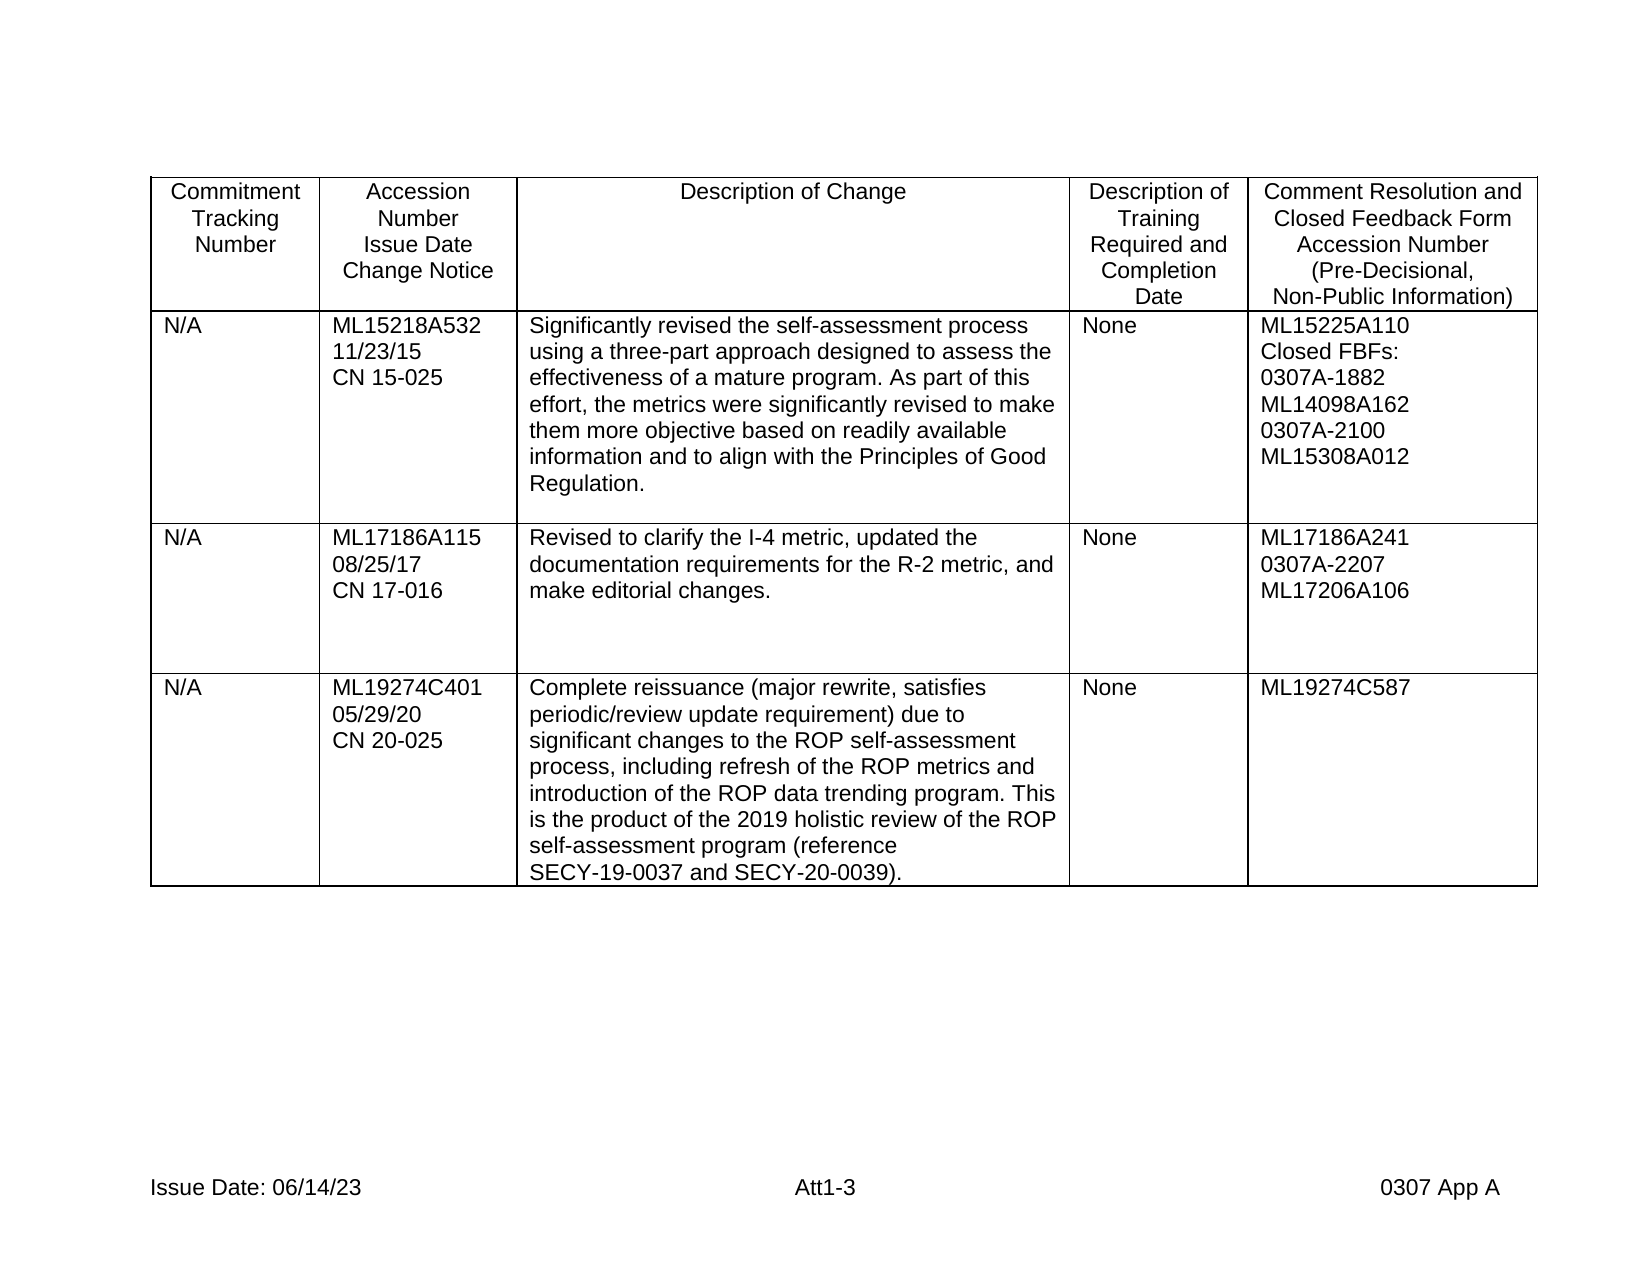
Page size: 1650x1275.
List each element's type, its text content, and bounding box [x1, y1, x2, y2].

table_cell ML17186A241 0307A-2207 ML17206A106 [1249, 524, 1537, 672]
table_cell ML19274C401 05/29/20 CN 20-025 [320, 674, 516, 885]
table_cell Complete reissuance (major rewrite, satisfies periodic/review update requirement) due to significant changes to the ROP self-assessment process, including refresh of the ROP metrics and introduction of the ROP data trending program. This is the product of the 2019 holistic review of the ROP self-assessment program (reference SECY-19-0037 and SECY-20-0039). [518, 674, 1069, 885]
table_cell Revised to clarify the I-4 metric, updated the documentation requirements for the R-2 metric, and make editorial changes. [518, 524, 1069, 672]
table_cell N/A [152, 312, 319, 522]
table_header Commitment Tracking Number [152, 178, 319, 310]
table_cell ML15225A110 Closed FBFs: 0307A-1882 ML14098A162 0307A-2100 ML15308A012 [1249, 312, 1537, 522]
table_cell None [1070, 524, 1247, 672]
table_header Description of Change [518, 178, 1069, 310]
table_header Description of Training Required and Completion Date [1070, 178, 1247, 310]
table_cell None [1070, 312, 1247, 522]
table_header Accession Number Issue Date Change Notice [320, 178, 516, 310]
table_cell ML15218A532 11/23/15 CN 15-025 [320, 312, 516, 522]
table_cell None [1070, 674, 1247, 885]
table_cell ML17186A115 08/25/17 CN 17-016 [320, 524, 516, 672]
table_cell N/A [152, 524, 319, 672]
table_header Comment Resolution and Closed Feedback Form Accession Number (Pre-Decisional, Non-Public Information) [1249, 178, 1537, 310]
table_cell Significantly revised the self-assessment process using a three-part approach designed to assess the effectiveness of a mature program. As part of this effort, the metrics were significantly revised to make them more objective based on readily available information and to align with the Principles of Good Regulation. [518, 312, 1069, 522]
table_cell N/A [152, 674, 319, 885]
table_cell ML19274C587 [1249, 674, 1537, 885]
